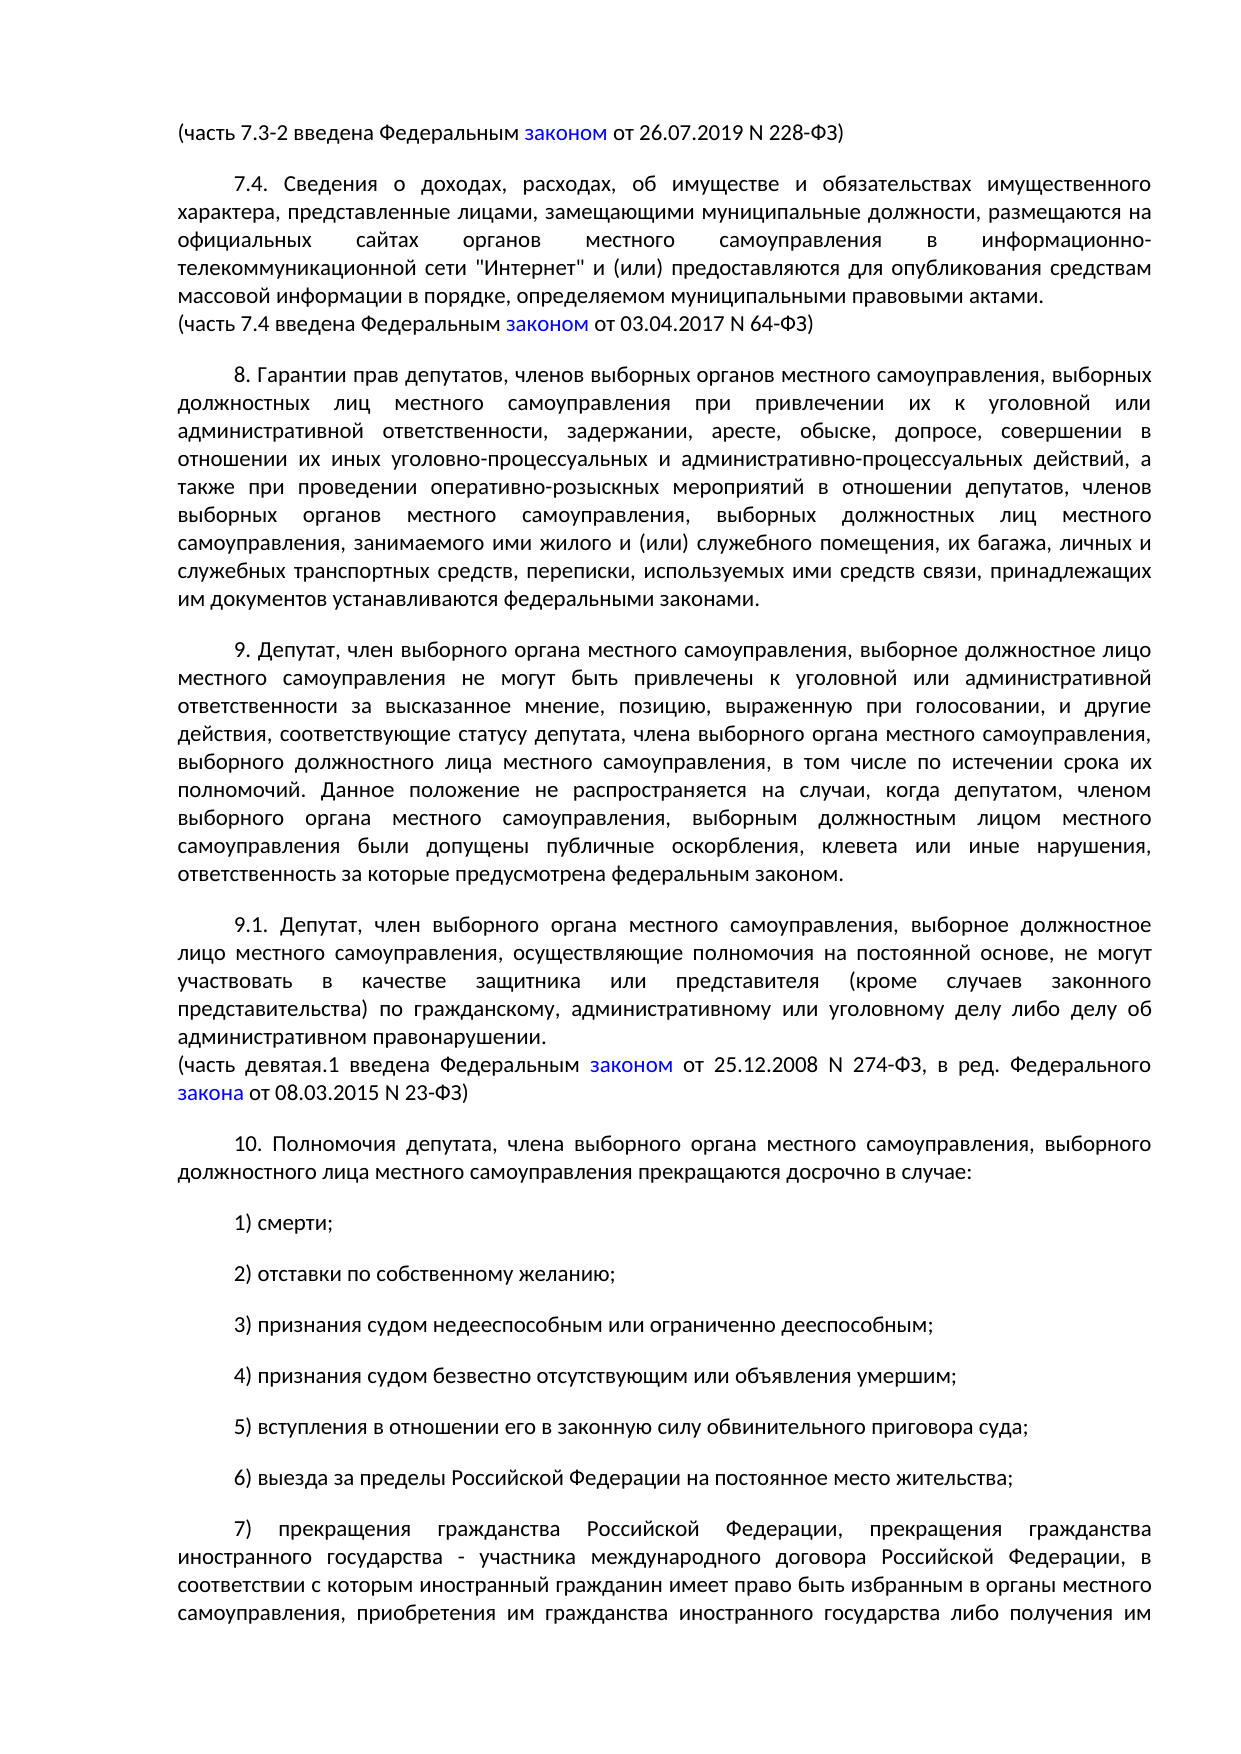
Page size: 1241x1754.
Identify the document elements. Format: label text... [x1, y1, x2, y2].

text 10. Полномочия депутата, члена выборного органа местного самоуправления, выборного должностного лица местного самоуправления прекращаются досрочно в случае: [177, 1129, 1152, 1185]
text 4) признания судом безвестно отсутствующим или объявления умершим; [177, 1361, 1152, 1389]
text 1) смерти; [177, 1208, 1152, 1236]
text (часть 7.3-2 введена Федеральным законом от 26.07.2019 N 228-ФЗ) [177, 118, 1152, 146]
text (часть девятая.1 введена Федеральным законом от 25.12.2008 N 274-ФЗ, в ред. Федерального закона от 08.03.2015 N 23-ФЗ) [177, 1050, 1152, 1106]
text 6) выезда за пределы Российской Федерации на постоянное место жительства; [177, 1463, 1152, 1491]
text 5) вступления в отношении его в законную силу обвинительного приговора суда; [177, 1412, 1152, 1440]
text 9.1. Депутат, член выборного органа местного самоуправления, выборное должностное лицо местного самоуправления, осуществляющие полномочия на постоянной основе, не могут участвовать в качестве защитника или представителя (кроме случаев законного представительства) по гражданскому, административному или уголовному делу либо делу об административном правонарушении. [177, 910, 1152, 1050]
text 3) признания судом недееспособным или ограниченно дееспособным; [177, 1310, 1152, 1338]
text 2) отставки по собственному желанию; [177, 1259, 1152, 1287]
text 7.4. Сведения о доходах, расходах, об имуществе и обязательствах имущественного характера, представленные лицами, замещающими муниципальные должности, размещаются на официальных сайтах органов местного самоуправления в информационно-телекоммуникационной сети "Интернет" и (или) предоставляются для опубликования средствам массовой информации в порядке, определяемом муниципальными правовыми актами. [177, 169, 1152, 309]
text 9. Депутат, член выборного органа местного самоуправления, выборное должностное лицо местного самоуправления не могут быть привлечены к уголовной или административной ответственности за высказанное мнение, позицию, выраженную при голосовании, и другие действия, соответствующие статусу депутата, члена выборного органа местного самоуправления, выборного должностного лица местного самоуправления, в том числе по истечении срока их полномочий. Данное положение не распространяется на случаи, когда депутатом, членом выборного органа местного самоуправления, выборным должностным лицом местного самоуправления были допущены публичные оскорбления, клевета или иные нарушения, ответственность за которые предусмотрена федеральным законом. [177, 635, 1152, 887]
text 8. Гарантии прав депутатов, членов выборных органов местного самоуправления, выборных должностных лиц местного самоуправления при привлечении их к уголовной или административной ответственности, задержании, аресте, обыске, допросе, совершении в отношении их иных уголовно-процессуальных и административно-процессуальных действий, а также при проведении оперативно-розыскных мероприятий в отношении депутатов, членов выборных органов местного самоуправления, выборных должностных лиц местного самоуправления, занимаемого ими жилого и (или) служебного помещения, их багажа, личных и служебных транспортных средств, переписки, используемых ими средств связи, принадлежащих им документов устанавливаются федеральными законами. [177, 360, 1152, 612]
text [177, 1514, 1152, 1626]
text (часть 7.4 введена Федеральным законом от 03.04.2017 N 64-ФЗ) [177, 309, 1152, 337]
